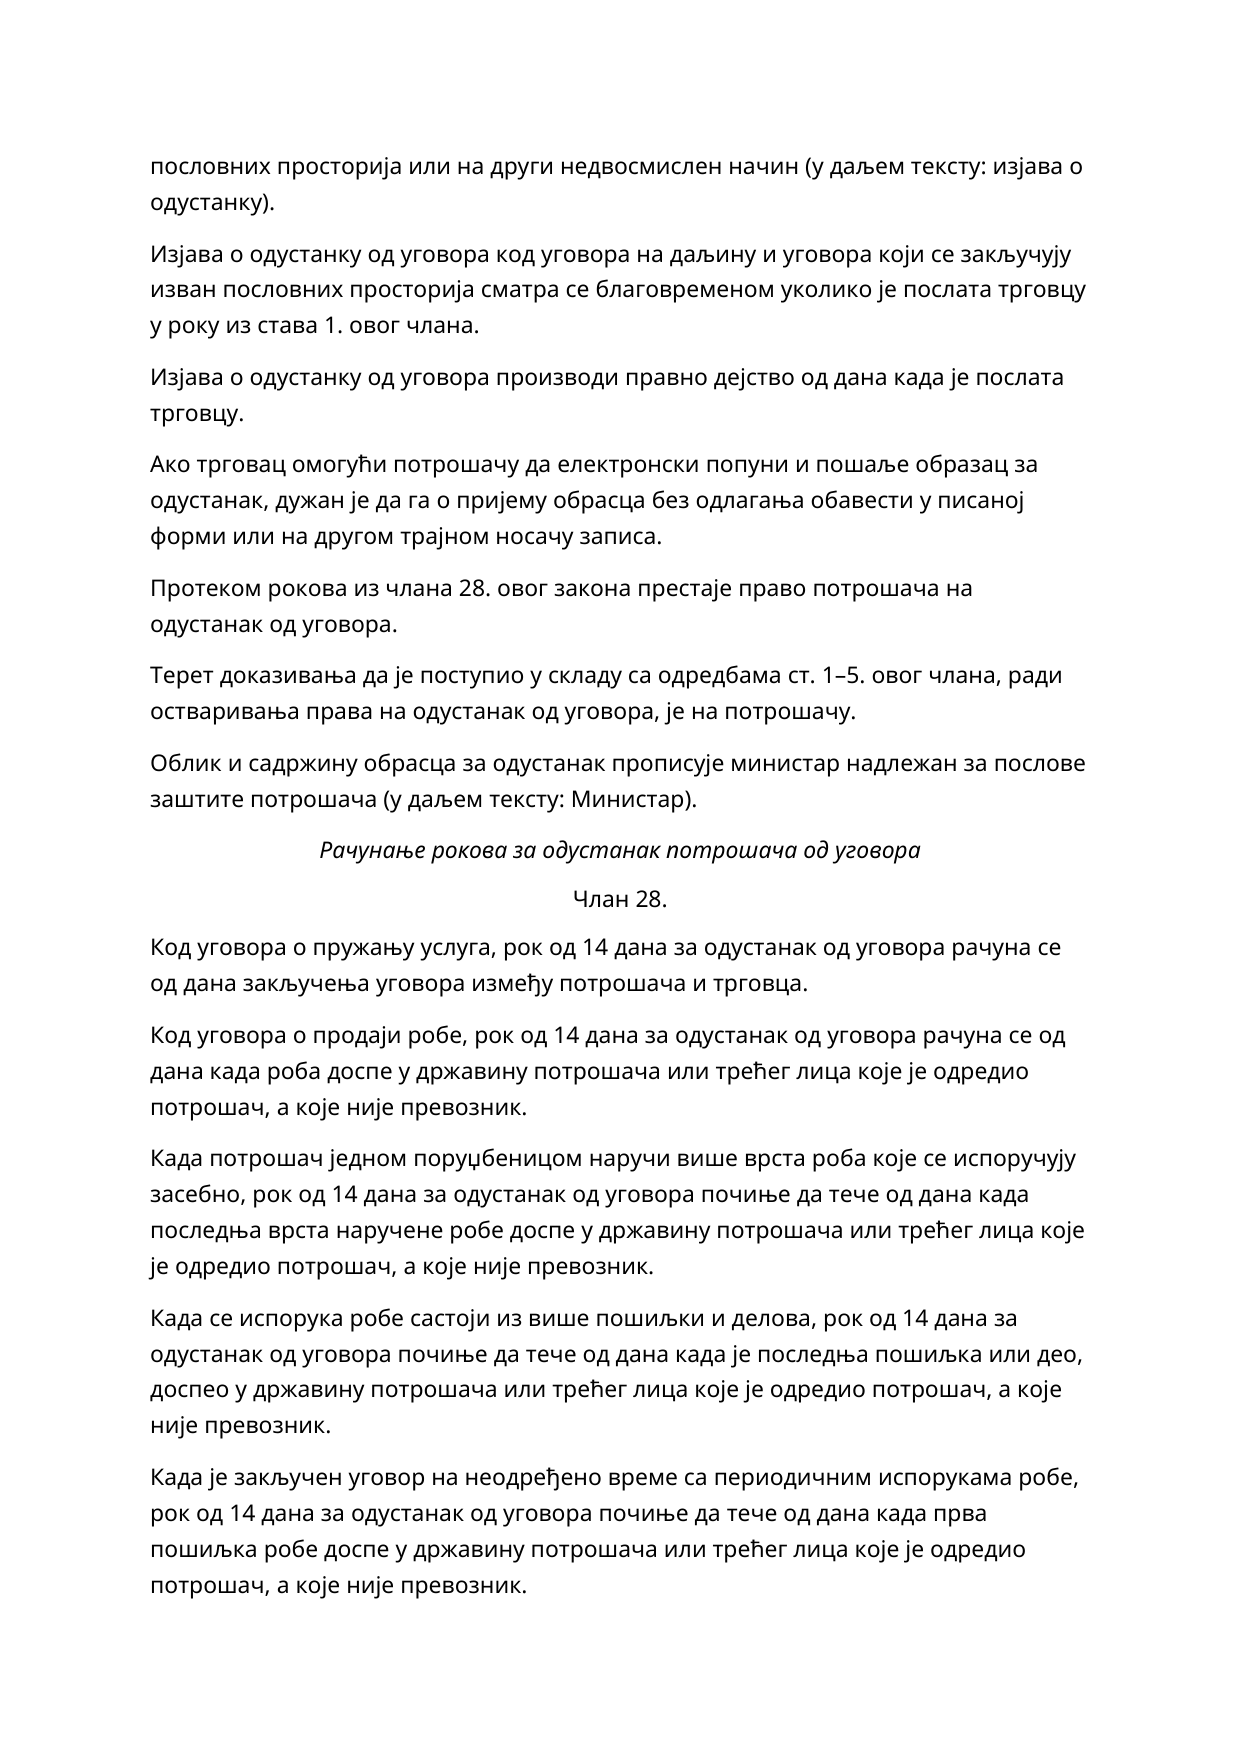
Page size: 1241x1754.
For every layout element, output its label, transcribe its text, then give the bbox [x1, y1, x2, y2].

text Када се испорука робе састоји из више пошиљки и делова, рок од 14 дана за одустанак од уговора почиње да тече од дана када је последња пошиљка или део, доспео у државину потрошача или трећег лица које је одредио потрошач, а које није превозник. [150, 1302, 1090, 1441]
text Изјава о одустанку од уговора производи правно дејство од дана када је послата трговцу. [150, 361, 1090, 428]
text Када је закључен уговор на неодређено време са периодичним испорукама робе, рок од 14 дана за одустанак од уговора почиње да тече од дана када прва пошиљка робе доспе у државину потрошача или трећег лица које је одредио потрошач, а које није превозник. [150, 1461, 1090, 1600]
text Изјава о одустанку од уговора код уговора на даљину и уговора који се закључују изван пословних просторија сматра се благовременом уколико је послата трговцу у року из става 1. овог члана. [150, 237, 1090, 341]
text Облик и садржину обрасца за одустанак прописује министар надлежан за послове заштите потрошача (у даљем тексту: Министар). [150, 747, 1090, 814]
text Терет доказивања да је поступио у складу са одредбама ст. 1–5. овог члана, ради остваривања права на одустанак од уговора, је на потрошачу. [150, 659, 1090, 727]
text Рачунање рокова за одустанак потрошача од уговора [150, 834, 1090, 866]
text Протеком рокова из члана 28. овог закона престаје право потрошача на одустанак од уговора. [150, 572, 1090, 639]
text Члан 28. [150, 883, 1090, 914]
text Код уговора о продаји робе, рок од 14 дана за одустанак од уговора рачуна се од дана када роба доспе у државину потрошача или трећег лица које је одредио потрошач, а које није превозник. [150, 1019, 1090, 1122]
text Код уговора о пружању услуга, рок од 14 дана за одустанак од уговора рачуна се од дана закључења уговора између потрошача и трговца. [150, 931, 1090, 998]
text Када потрошач једном поруџбеницом наручи више врста роба које се испоручују засебно, рок од 14 дана за одустанак од уговора почиње да тече од дана када последња врста наручене робе доспе у државину потрошача или трећег лица које је одредио потрошач, а које није превозник. [150, 1142, 1090, 1281]
text Ако трговац омогући потрошачу да електронски попуни и пошаље образац за одустанак, дужан је да га о пријему обрасца без одлагања обавести у писаној форми или на другом трајном носачу записа. [150, 448, 1090, 552]
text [150, 150, 1090, 217]
